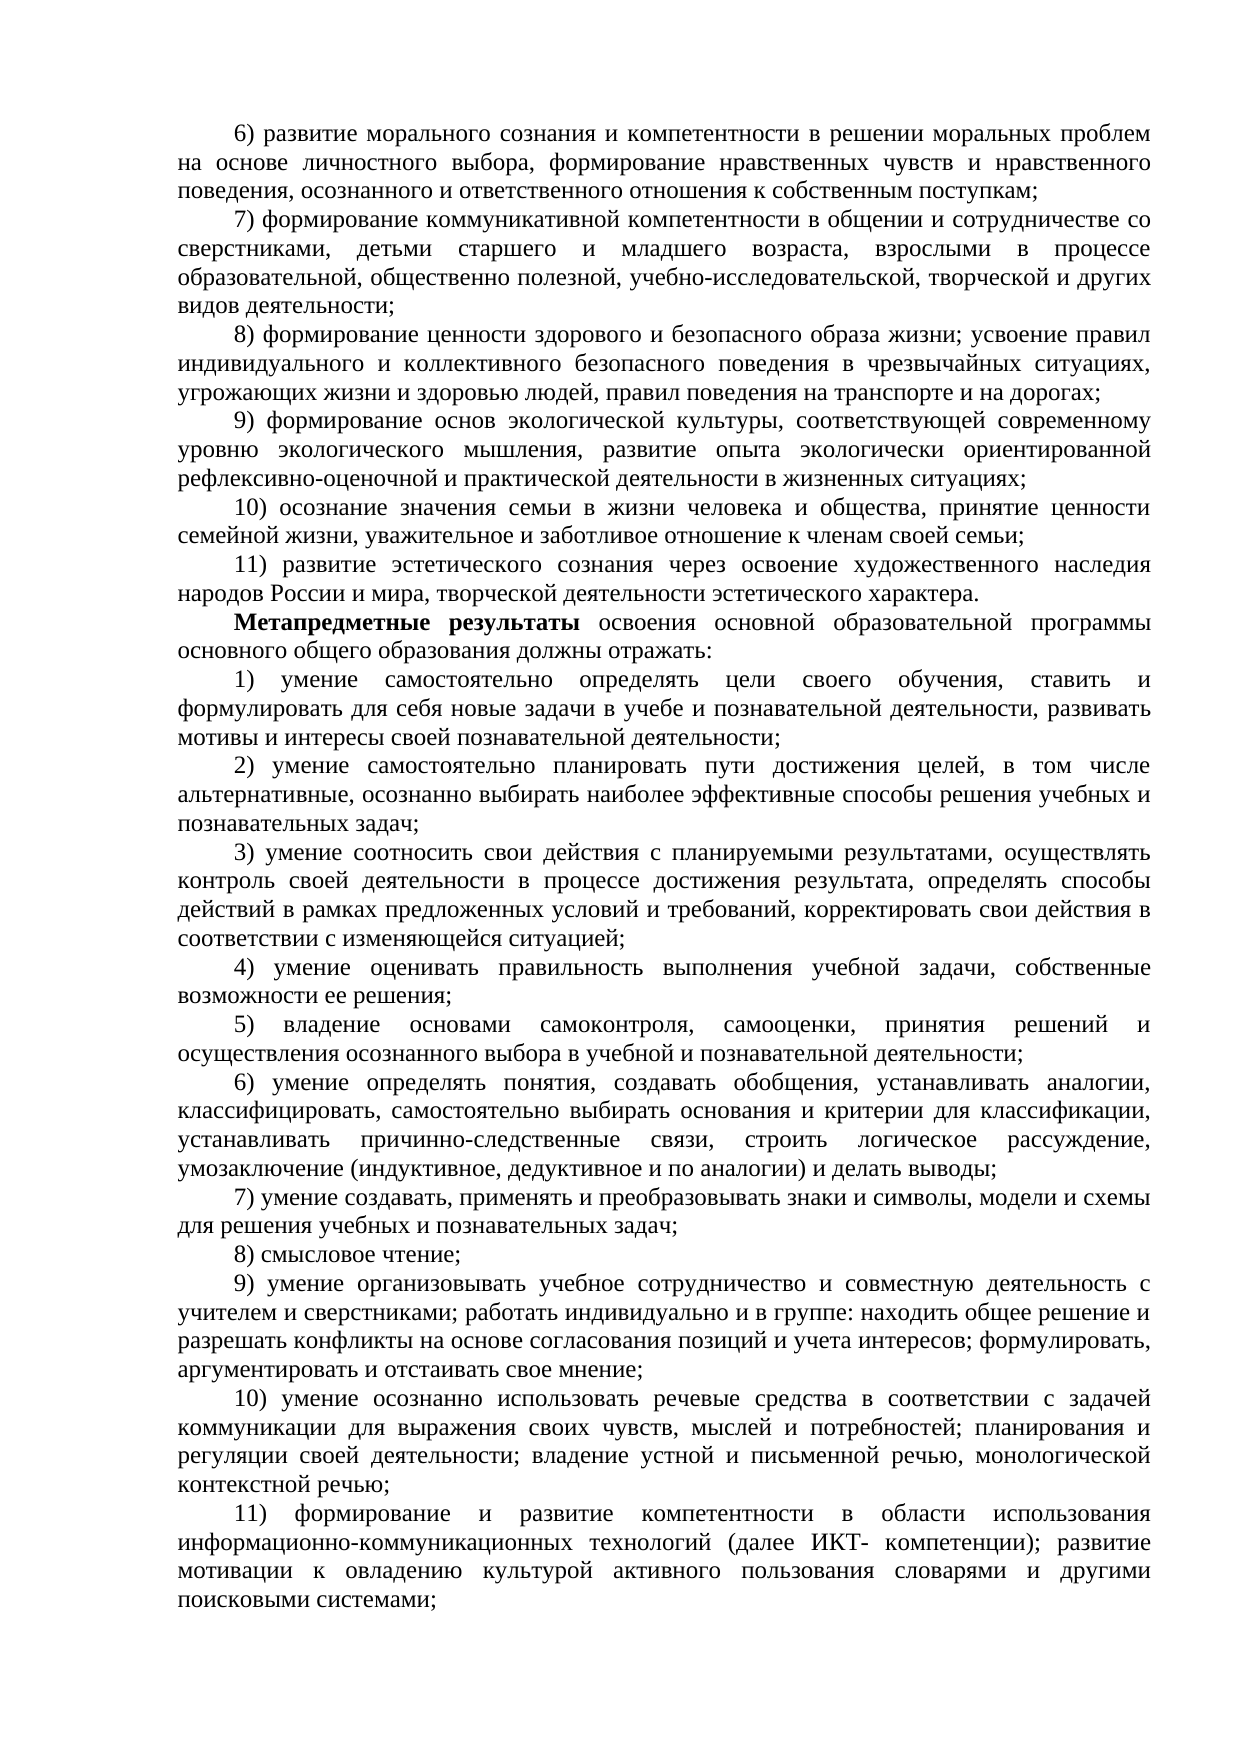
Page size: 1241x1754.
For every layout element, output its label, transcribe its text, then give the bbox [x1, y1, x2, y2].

text 10) умение осознанно использовать речевые средства в соответствии с задачей коммуникации для выражения своих чувств, мыслей и потребностей; планирования и регуляции своей деятельности; владение устной и письменной речью, монологической контекстной речью; [177, 1383, 1152, 1498]
text 7) формирование коммуникативной компетентности в общении и сотрудничестве со сверстниками, детьми старшего и младшего возраста, взрослыми в процессе образовательной, общественно полезной, учебно-исследовательской, творческой и других видов деятельности; [177, 204, 1152, 319]
text 6) умение определять понятия, создавать обобщения, устанавливать аналогии, классифицировать, самостоятельно выбирать основания и критерии для классификации, устанавливать причинно-следственные связи, строить логическое рассуждение, умозаключение (индуктивное, дедуктивное и по аналогии) и делать выводы; [177, 1067, 1152, 1182]
text 7) умение создавать, применять и преобразовывать знаки и символы, модели и схемы для решения учебных и познавательных задач; [177, 1182, 1152, 1239]
text 11) развитие эстетического сознания через освоение художественного наследия народов России и мира, творческой деятельности эстетического характера. [177, 549, 1152, 607]
text Метапредметные результаты освоения основной образовательной программы основного общего образования должны отражать: [177, 607, 1152, 664]
text 1) умение самостоятельно определять цели своего обучения, ставить и формулировать для себя новые задачи в учебе и познавательной деятельности, развивать мотивы и интересы своей познавательной деятельности; [177, 664, 1152, 751]
text 4) умение оценивать правильность выполнения учебной задачи, собственные возможности ее решения; [177, 952, 1152, 1009]
text 9) формирование основ экологической культуры, соответствующей современному уровню экологического мышления, развитие опыта экологически ориентированной рефлексивно-оценочной и практической деятельности в жизненных ситуациях; [177, 406, 1152, 492]
text 9) умение организовывать учебное сотрудничество и совместную деятельность с учителем и сверстниками; работать индивидуально и в группе: находить общее решение и разрешать конфликты на основе согласования позиций и учета интересов; формулировать, аргументировать и отстаивать свое мнение; [177, 1268, 1152, 1383]
text 8) смысловое чтение; [177, 1239, 1152, 1268]
text 5) владение основами самоконтроля, самооценки, принятия решений и осуществления осознанного выбора в учебной и познавательной деятельности; [177, 1009, 1152, 1067]
text 11) формирование и развитие компетентности в области использования информационно-коммуникационных технологий (далее ИКТ- компетенции); развитие мотивации к овладению культурой активного пользования словарями и другими поисковыми системами; [177, 1498, 1152, 1613]
text 2) умение самостоятельно планировать пути достижения целей, в том числе альтернативные, осознанно выбирать наиболее эффективные способы решения учебных и познавательных задач; [177, 751, 1152, 837]
text 6) развитие морального сознания и компетентности в решении моральных проблем на основе личностного выбора, формирование нравственных чувств и нравственного поведения, осознанного и ответственного отношения к собственным поступкам; [177, 118, 1152, 204]
text 10) осознание значения семьи в жизни человека и общества, принятие ценности семейной жизни, уважительное и заботливое отношение к членам своей семьи; [177, 492, 1152, 549]
text 8) формирование ценности здорового и безопасного образа жизни; усвоение правил индивидуального и коллективного безопасного поведения в чрезвычайных ситуациях, угрожающих жизни и здоровью людей, правил поведения на транспорте и на дорогах; [177, 319, 1152, 406]
text 3) умение соотносить свои действия с планируемыми результатами, осуществлять контроль своей деятельности в процессе достижения результата, определять способы действий в рамках предложенных условий и требований, корректировать свои действия в соответствии с изменяющейся ситуацией; [177, 837, 1152, 952]
